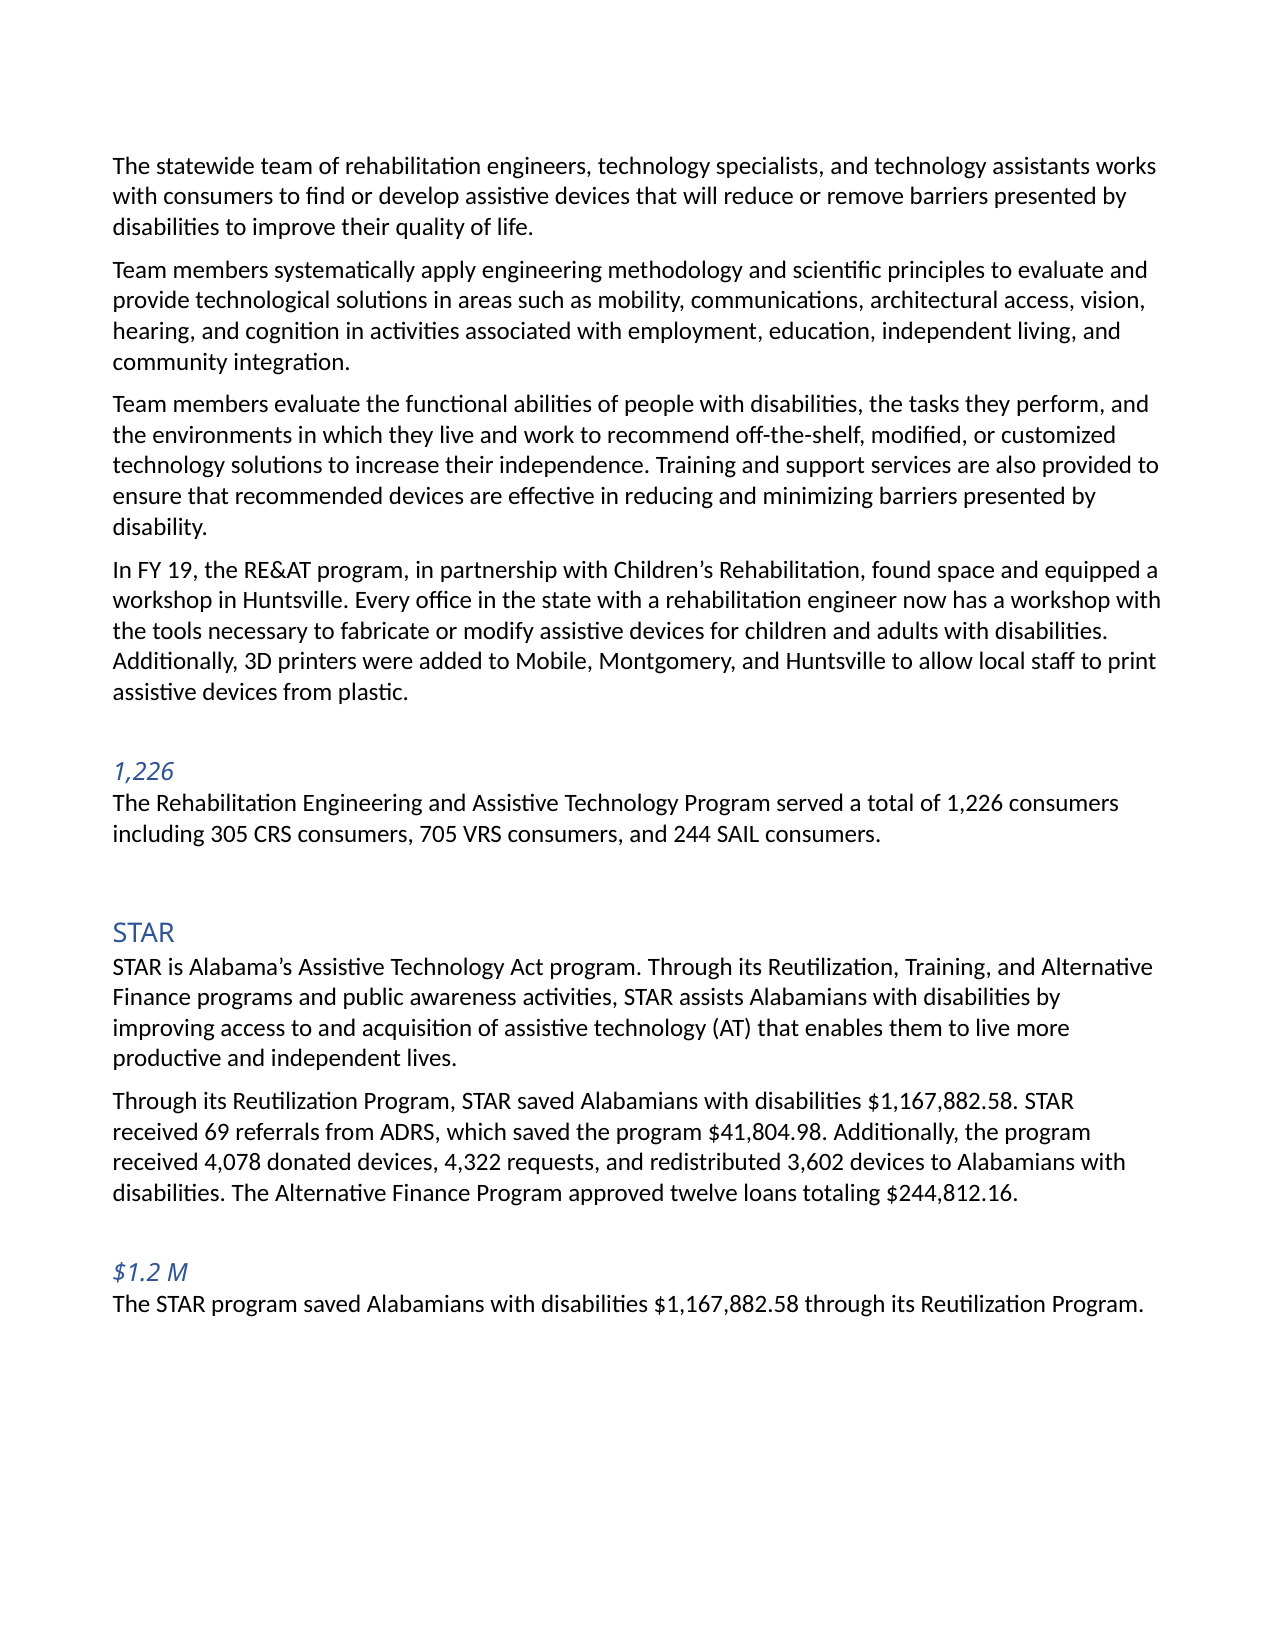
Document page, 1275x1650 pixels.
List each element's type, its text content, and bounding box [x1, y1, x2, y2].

text Through its Reutilization Program, STAR saved Alabamians with disabilities $1,167,882.58. STAR received 69 referrals from ADRS, which saved the program $41,804.98. Additionally, the program received 4,078 donated devices, 4,322 requests, and redistributed 3,602 devices to Alabamians with disabilities. The Alternative Finance Program approved twelve loans totaling $244,812.16. [112, 1085, 1162, 1207]
text STAR is Alabama’s Assistive Technology Act program. Through its Reutilization, Training, and Alternative Finance programs and public awareness activities, STAR assists Alabamians with disabilities by improving access to and acquisition of assistive technology (AT) that enables them to live more productive and independent lives. [112, 951, 1162, 1073]
text In FY 19, the RE&AT program, in partnership with Children’s Rehabilitation, found space and equipped a workshop in Huntsville. Every office in the state with a rehabilitation engineer now has a workshop with the tools necessary to fabricate or modify assistive devices for children and adults with disabilities. Additionally, 3D printers were added to Mobile, Montgomery, and Huntsville to allow local staff to print assistive devices from plastic. [112, 554, 1162, 706]
text Team members systematically apply engineering methodology and scientific principles to evaluate and provide technological solutions in areas such as mobility, communications, architectural access, vision, hearing, and cognition in activities associated with employment, education, independent living, and community integration. [112, 254, 1162, 376]
subtitle 1,226 [112, 753, 1162, 788]
text The Rehabilitation Engineering and Assistive Technology Program served a total of 1,226 consumers including 305 CRS consumers, 705 VRS consumers, and 244 SAIL consumers. [112, 788, 1162, 849]
text The STAR program saved Alabamians with disabilities $1,167,882.58 through its Reutilization Program. [112, 1289, 1162, 1319]
subtitle $1.2 M [112, 1254, 1162, 1289]
subtitle STAR [112, 914, 1162, 951]
text The statewide team of rehabilitation engineers, technology specialists, and technology assistants works with consumers to find or develop assistive devices that will reduce or remove barriers presented by disabilities to improve their quality of life. [112, 150, 1162, 242]
text Team members evaluate the functional abilities of people with disabilities, the tasks they perform, and the environments in which they live and work to recommend off-the-shelf, modified, or customized technology solutions to increase their independence. Training and support services are also provided to ensure that recommended devices are effective in reducing and minimizing barriers presented by disability. [112, 389, 1162, 541]
